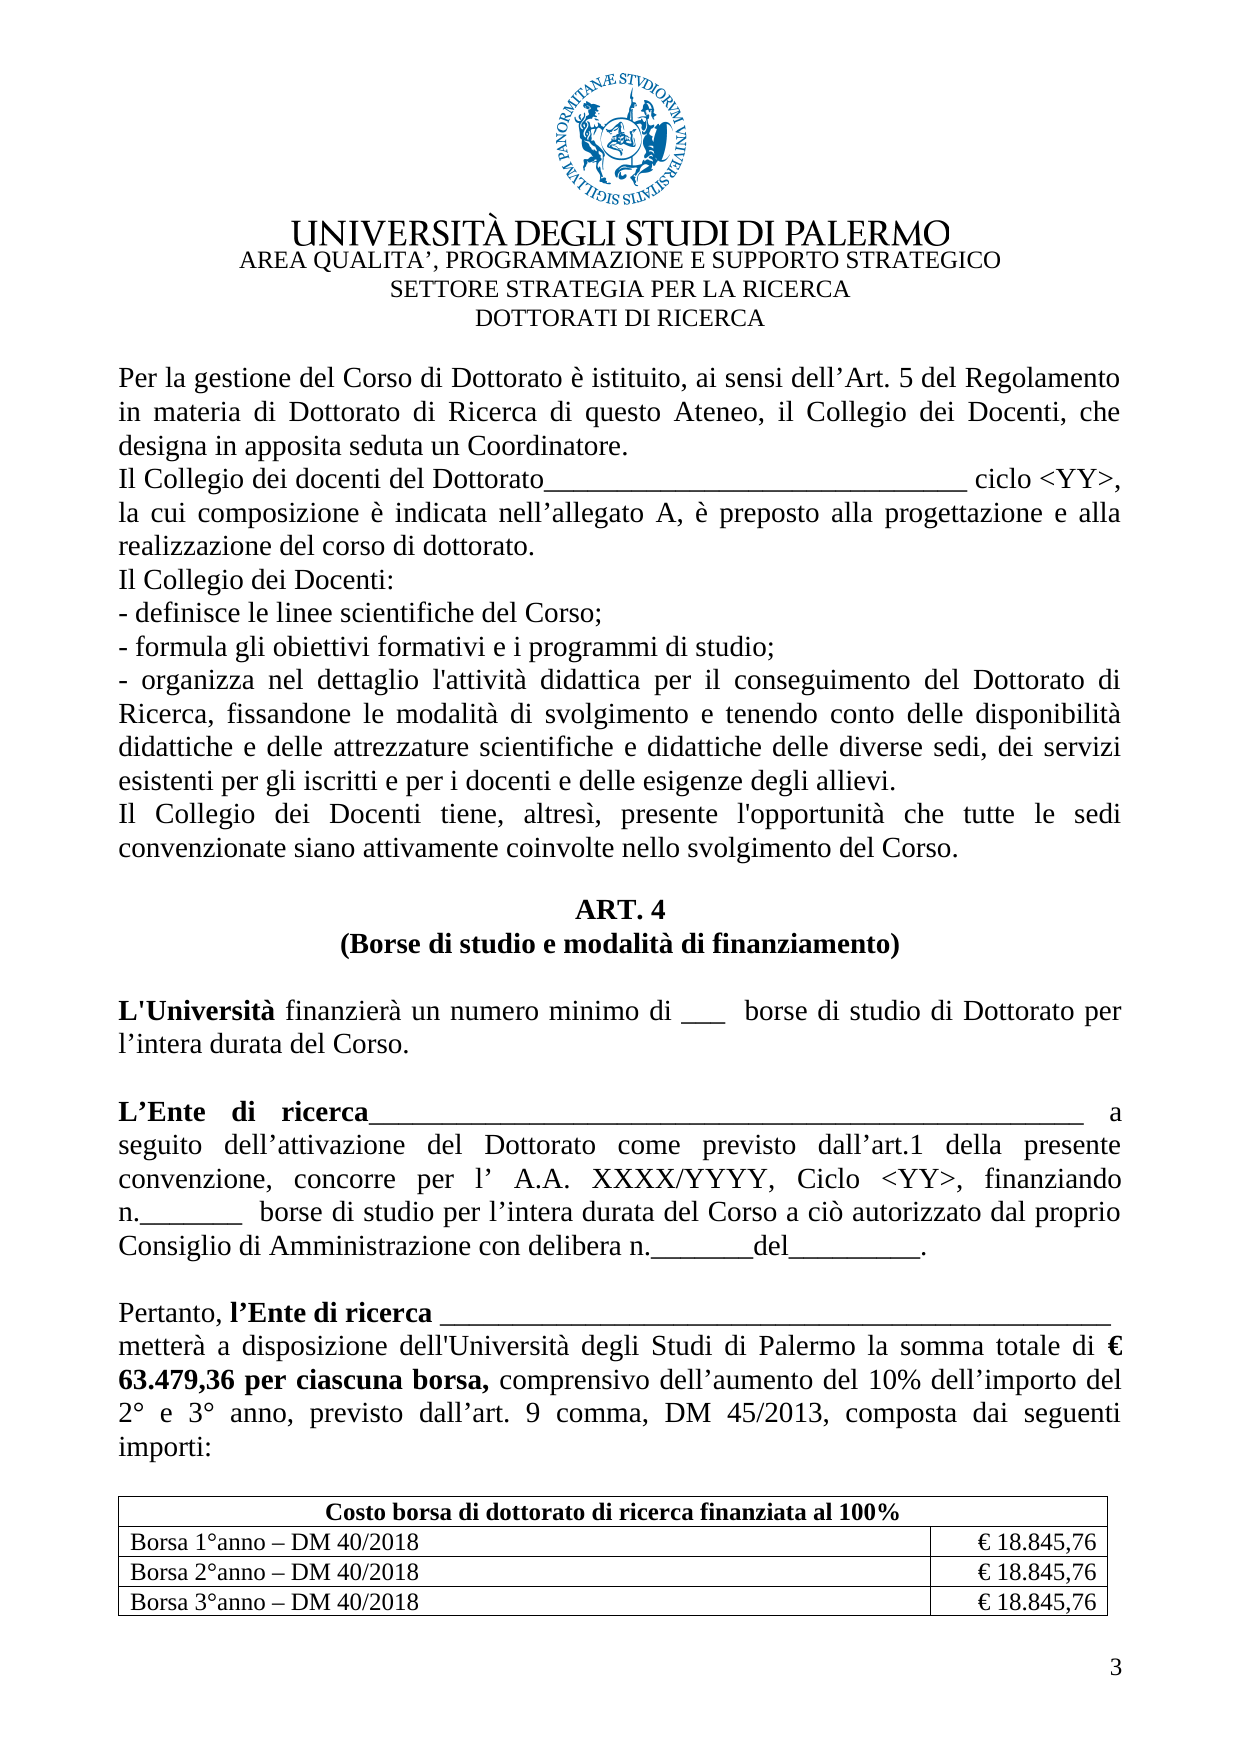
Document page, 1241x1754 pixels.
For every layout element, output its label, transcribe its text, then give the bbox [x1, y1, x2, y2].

text - organizza nel dettaglio l'attività didattica per il conseguimento del Dottorato di Ricerca, fissandone le modalità di svolgimento e tenendo conto delle disponibilità didattiche e delle attrezzature scientifiche e didattiche delle diverse sedi, dei servizi esistenti per gli iscritti e per i docenti e delle esigenze degli allievi. [118, 662, 1122, 797]
text L’Ente di ricerca_________________________________________________ a seguito dell’attivazione del Dottorato come previsto dall’art.1 della presente convenzione, concorre per l’ A.A. XXXX/YYYY, Ciclo <YY>, finanziando n._______ borse di studio per l’intera durata del Corso a ciò autorizzato dal proprio Consiglio di Amministrazione con delibera n._______del_________. [118, 1094, 1122, 1261]
picture [291, 73, 949, 246]
text Il Collegio dei Docenti tiene, altresì, presente l'opportunità che tutte le sedi convenzionate siano attivamente coinvolte nello svolgimento del Corso. [118, 797, 1122, 864]
text - formula gli obiettivi formativi e i programmi di studio; [118, 629, 1122, 662]
text - definisce le linee scientifiche del Corso; [118, 595, 1122, 629]
text Per la gestione del Corso di Dottorato è istituito, ai sensi dell’Art. 5 del Regolamento in materia di Dottorato di Ricerca di questo Ateneo, il Collegio dei Docenti, che designa in apposita seduta un Coordinatore. [118, 361, 1122, 461]
table_header Costo borsa di dottorato di ricerca finanziata al 100% [119, 1497, 1107, 1526]
text (Borse di studio e modalità di finanziamento) [118, 926, 1122, 959]
text Il Collegio dei docenti del Dottorato_____________________________ ciclo <YY>, la cui composizione è indicata nell’allegato A, è preposto alla progettazione e alla realizzazione del corso di dottorato. [118, 461, 1122, 562]
table_cell € 18.845,76 [931, 1527, 1107, 1556]
text L'Università finanzierà un numero minimo di ___ borse di studio di Dottorato per l’intera durata del Corso. [118, 993, 1122, 1060]
text Pertanto, l’Ente di ricerca ______________________________________________ [118, 1295, 1122, 1328]
table_cell Borsa 1°anno – DM 40/2018 [119, 1527, 930, 1556]
text ART. 4 [118, 892, 1122, 926]
text Il Collegio dei Docenti: [118, 562, 1122, 595]
table_cell Borsa 2°anno – DM 40/2018 [119, 1557, 930, 1586]
table_cell Borsa 3°anno – DM 40/2018 [119, 1587, 930, 1615]
table_cell € 18.845,76 [931, 1587, 1107, 1615]
text metterà a disposizione dell'Università degli Studi di Palermo la somma totale di € 63.479,36 per ciascuna borsa, comprensivo dell’aumento del 10% dell’importo del 2° e 3° anno, previsto dall’art. 9 comma, DM 45/2013, composta dai seguenti importi: [118, 1328, 1122, 1463]
table_cell € 18.845,76 [931, 1557, 1107, 1586]
